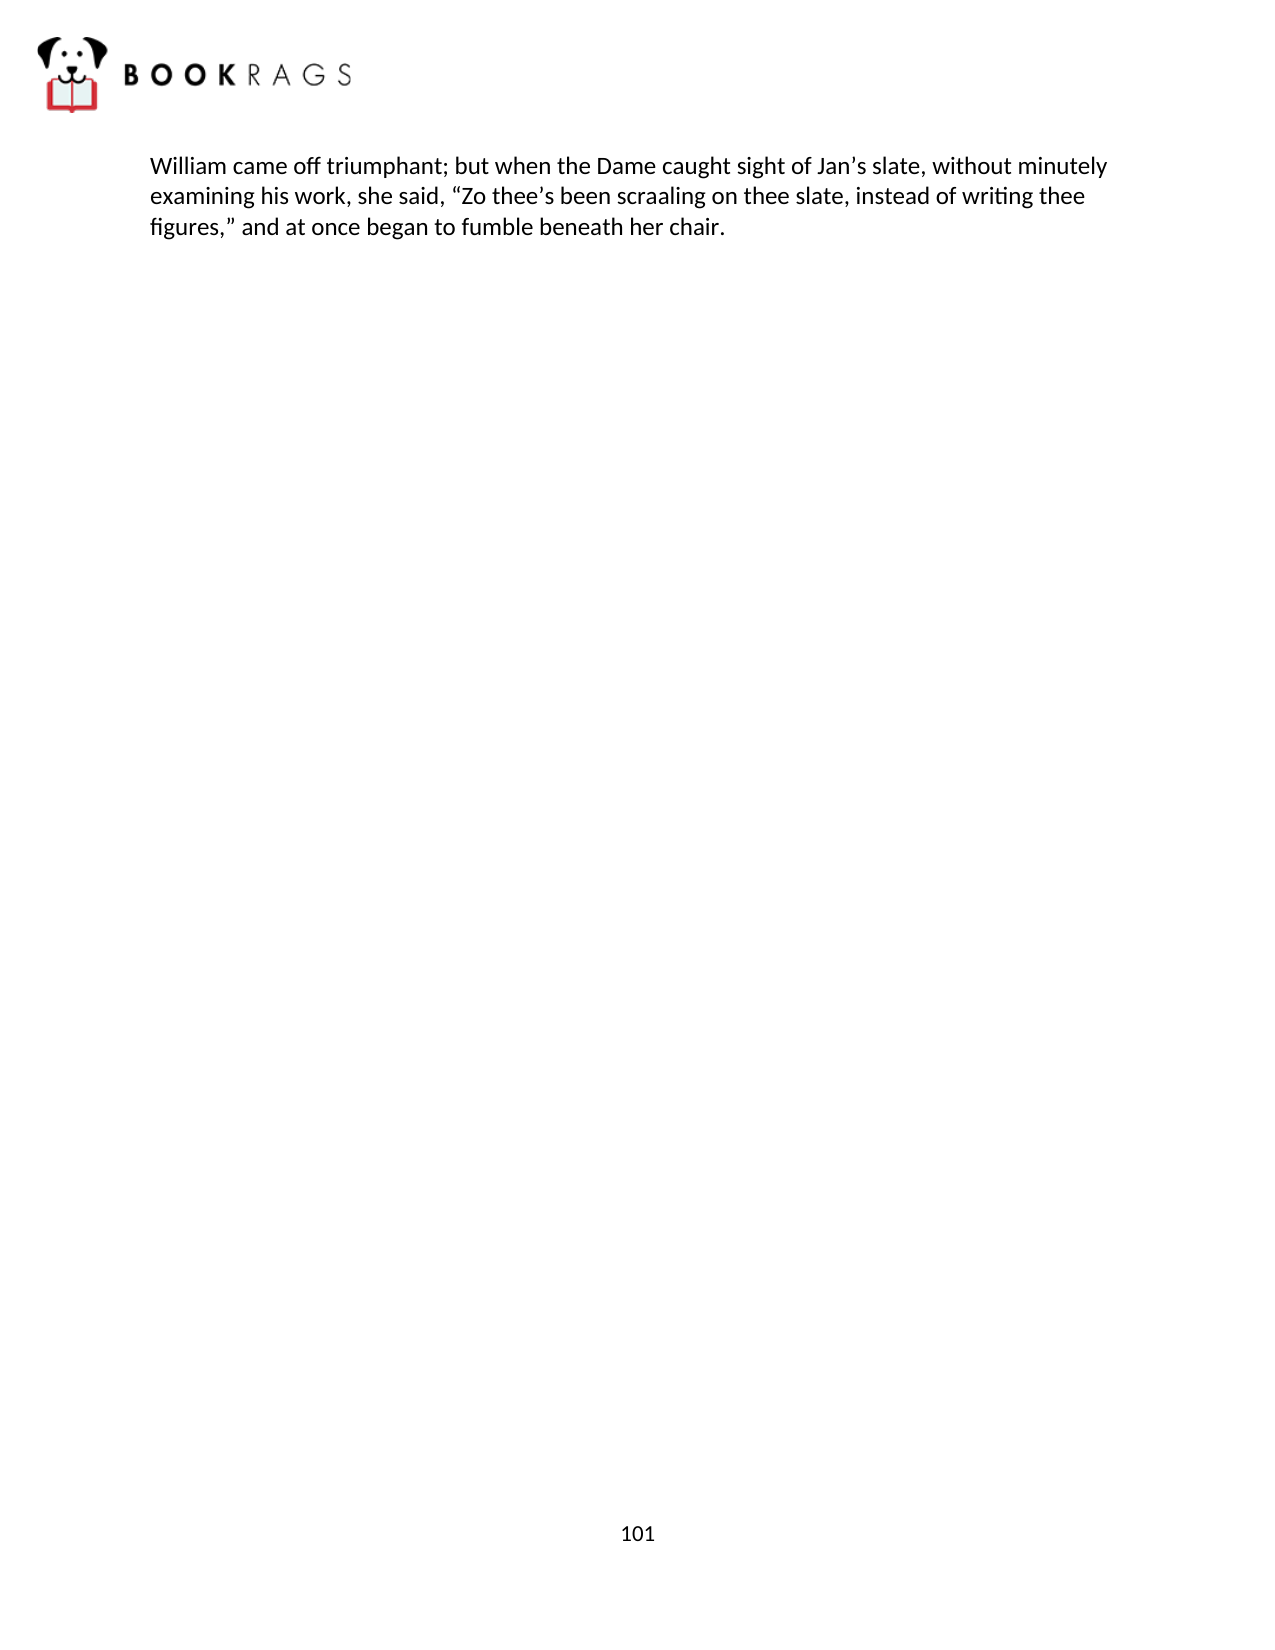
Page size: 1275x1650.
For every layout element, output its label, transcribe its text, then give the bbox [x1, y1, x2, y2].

text William came off triumphant; but when the Dame caught sight of Jan’s slate, without minutely examining his work, she said, “Zo thee’s been scraaling on thee slate, instead of writing thee figures,” and at once began to fumble beneath her chair. [150, 150, 1125, 242]
picture [37, 37, 351, 113]
